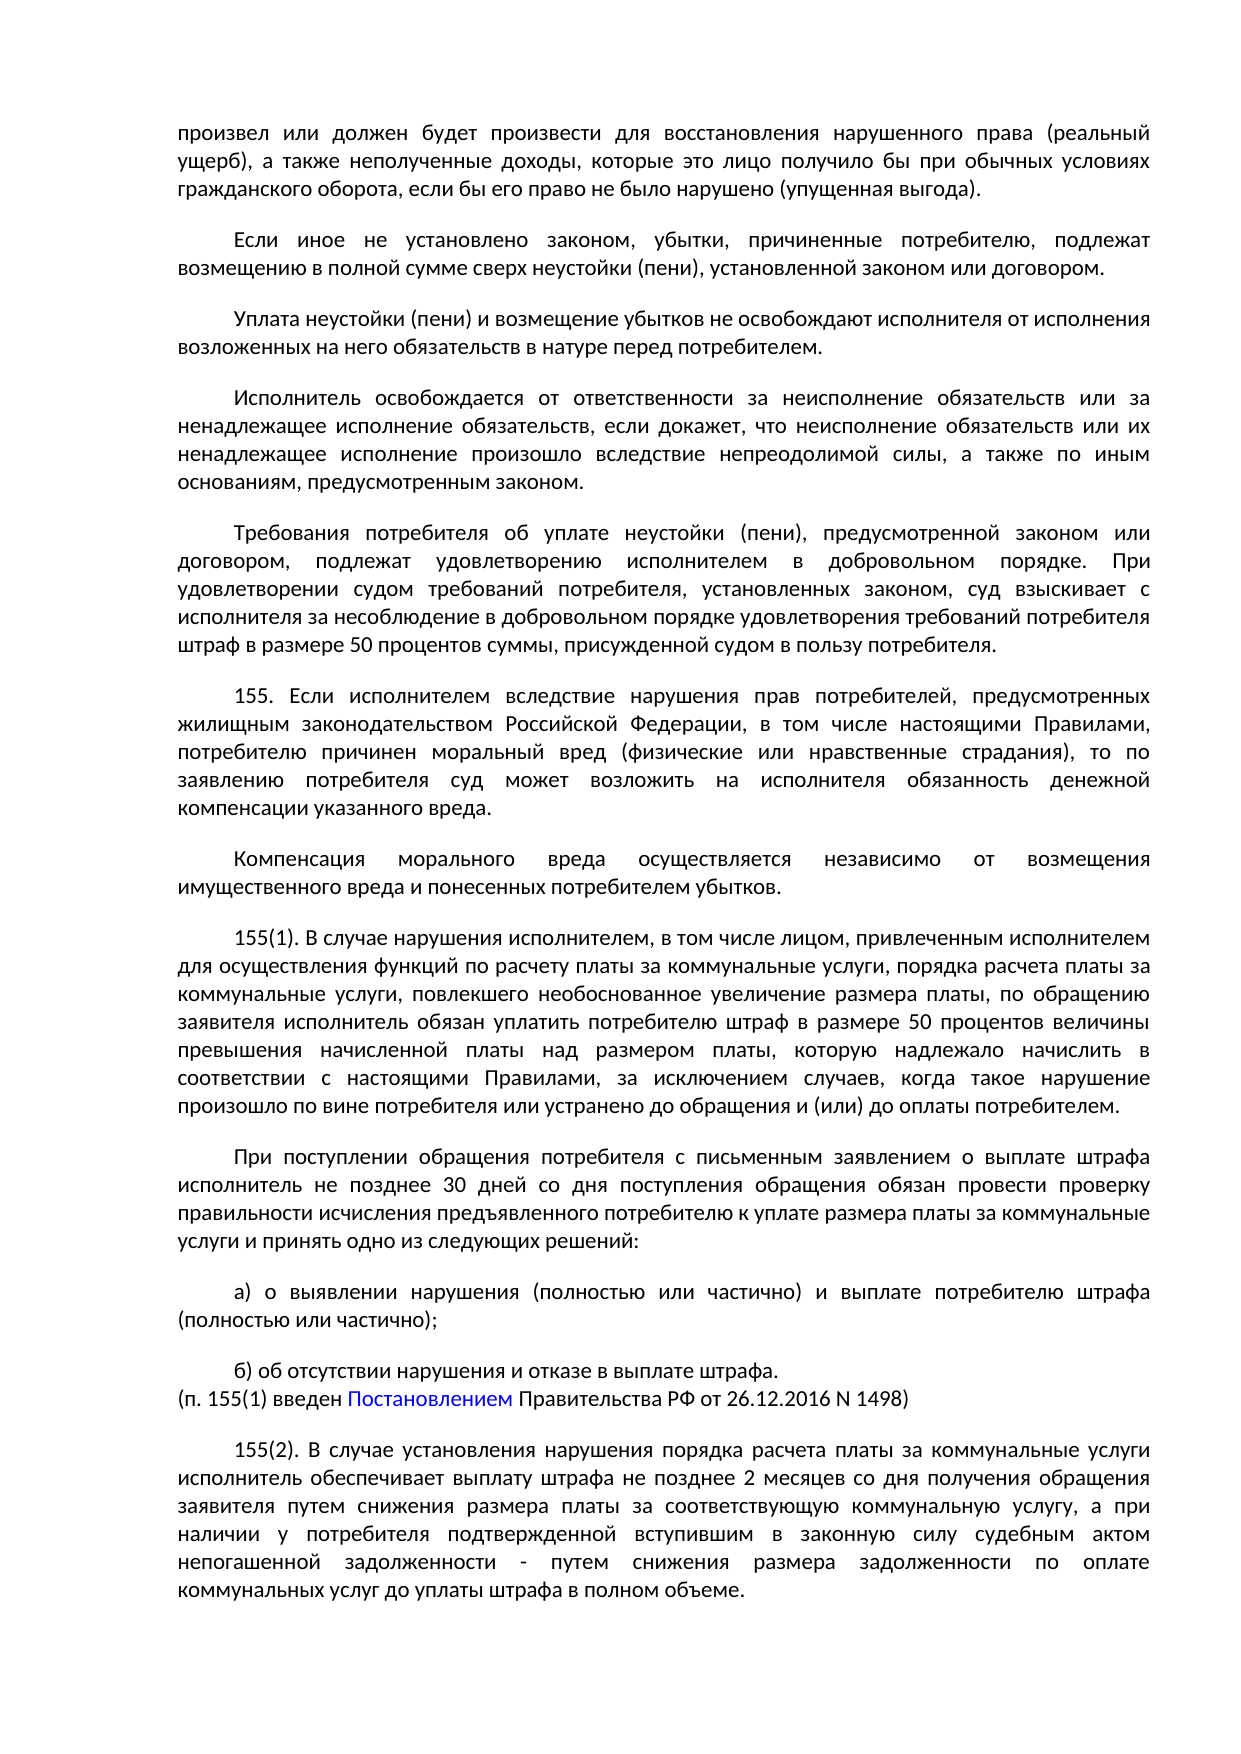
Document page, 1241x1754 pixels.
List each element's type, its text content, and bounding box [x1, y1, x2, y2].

text Компенсация морального вреда осуществляется независимо от возмещения имущественного вреда и понесенных потребителем убытков. [177, 844, 1152, 900]
text Уплата неустойки (пени) и возмещение убытков не освобождают исполнителя от исполнения возложенных на него обязательств в натуре перед потребителем. [177, 304, 1152, 360]
text Исполнитель освобождается от ответственности за неисполнение обязательств или за ненадлежащее исполнение обязательств, если докажет, что неисполнение обязательств или их ненадлежащее исполнение произошло вследствие непреодолимой силы, а также по иным основаниям, предусмотренным законом. [177, 383, 1152, 495]
text Требования потребителя об уплате неустойки (пени), предусмотренной законом или договором, подлежат удовлетворению исполнителем в добровольном порядке. При удовлетворении судом требований потребителя, установленных законом, суд взыскивает с исполнителя за несоблюдение в добровольном порядке удовлетворения требований потребителя штраф в размере 50 процентов суммы, присужденной судом в пользу потребителя. [177, 518, 1152, 658]
text При поступлении обращения потребителя с письменным заявлением о выплате штрафа исполнитель не позднее 30 дней со дня поступления обращения обязан провести проверку правильности исчисления предъявленного потребителю к уплате размера платы за коммунальные услуги и принять одно из следующих решений: [177, 1142, 1152, 1254]
text 155. Если исполнителем вследствие нарушения прав потребителей, предусмотренных жилищным законодательством Российской Федерации, в том числе настоящими Правилами, потребителю причинен моральный вред (физические или нравственные страдания), то по заявлению потребителя суд может возложить на исполнителя обязанность денежной компенсации указанного вреда. [177, 681, 1152, 821]
text Если иное не установлено законом, убытки, причиненные потребителю, подлежат возмещению в полной сумме сверх неустойки (пени), установленной законом или договором. [177, 225, 1152, 281]
text 155(2). В случае установления нарушения порядка расчета платы за коммунальные услуги исполнитель обеспечивает выплату штрафа не позднее 2 месяцев со дня получения обращения заявителя путем снижения размера платы за соответствующую коммунальную услугу, а при наличии у потребителя подтвержденной вступившим в законную силу судебным актом непогашенной задолженности - путем снижения размера задолженности по оплате коммунальных услуг до уплаты штрафа в полном объеме. [177, 1435, 1152, 1603]
text 155(1). В случае нарушения исполнителем, в том числе лицом, привлеченным исполнителем для осуществления функций по расчету платы за коммунальные услуги, порядка расчета платы за коммунальные услуги, повлекшего необоснованное увеличение размера платы, по обращению заявителя исполнитель обязан уплатить потребителю штраф в размере 50 процентов величины превышения начисленной платы над размером платы, которую надлежало начислить в соответствии с настоящими Правилами, за исключением случаев, когда такое нарушение произошло по вине потребителя или устранено до обращения и (или) до оплаты потребителем. [177, 923, 1152, 1119]
text б) об отсутствии нарушения и отказе в выплате штрафа. [177, 1356, 1152, 1384]
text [177, 118, 1152, 202]
text а) о выявлении нарушения (полностью или частично) и выплате потребителю штрафа (полностью или частично); [177, 1277, 1152, 1333]
text (п. 155(1) введен Постановлением Правительства РФ от 26.12.2016 N 1498) [177, 1384, 1152, 1412]
